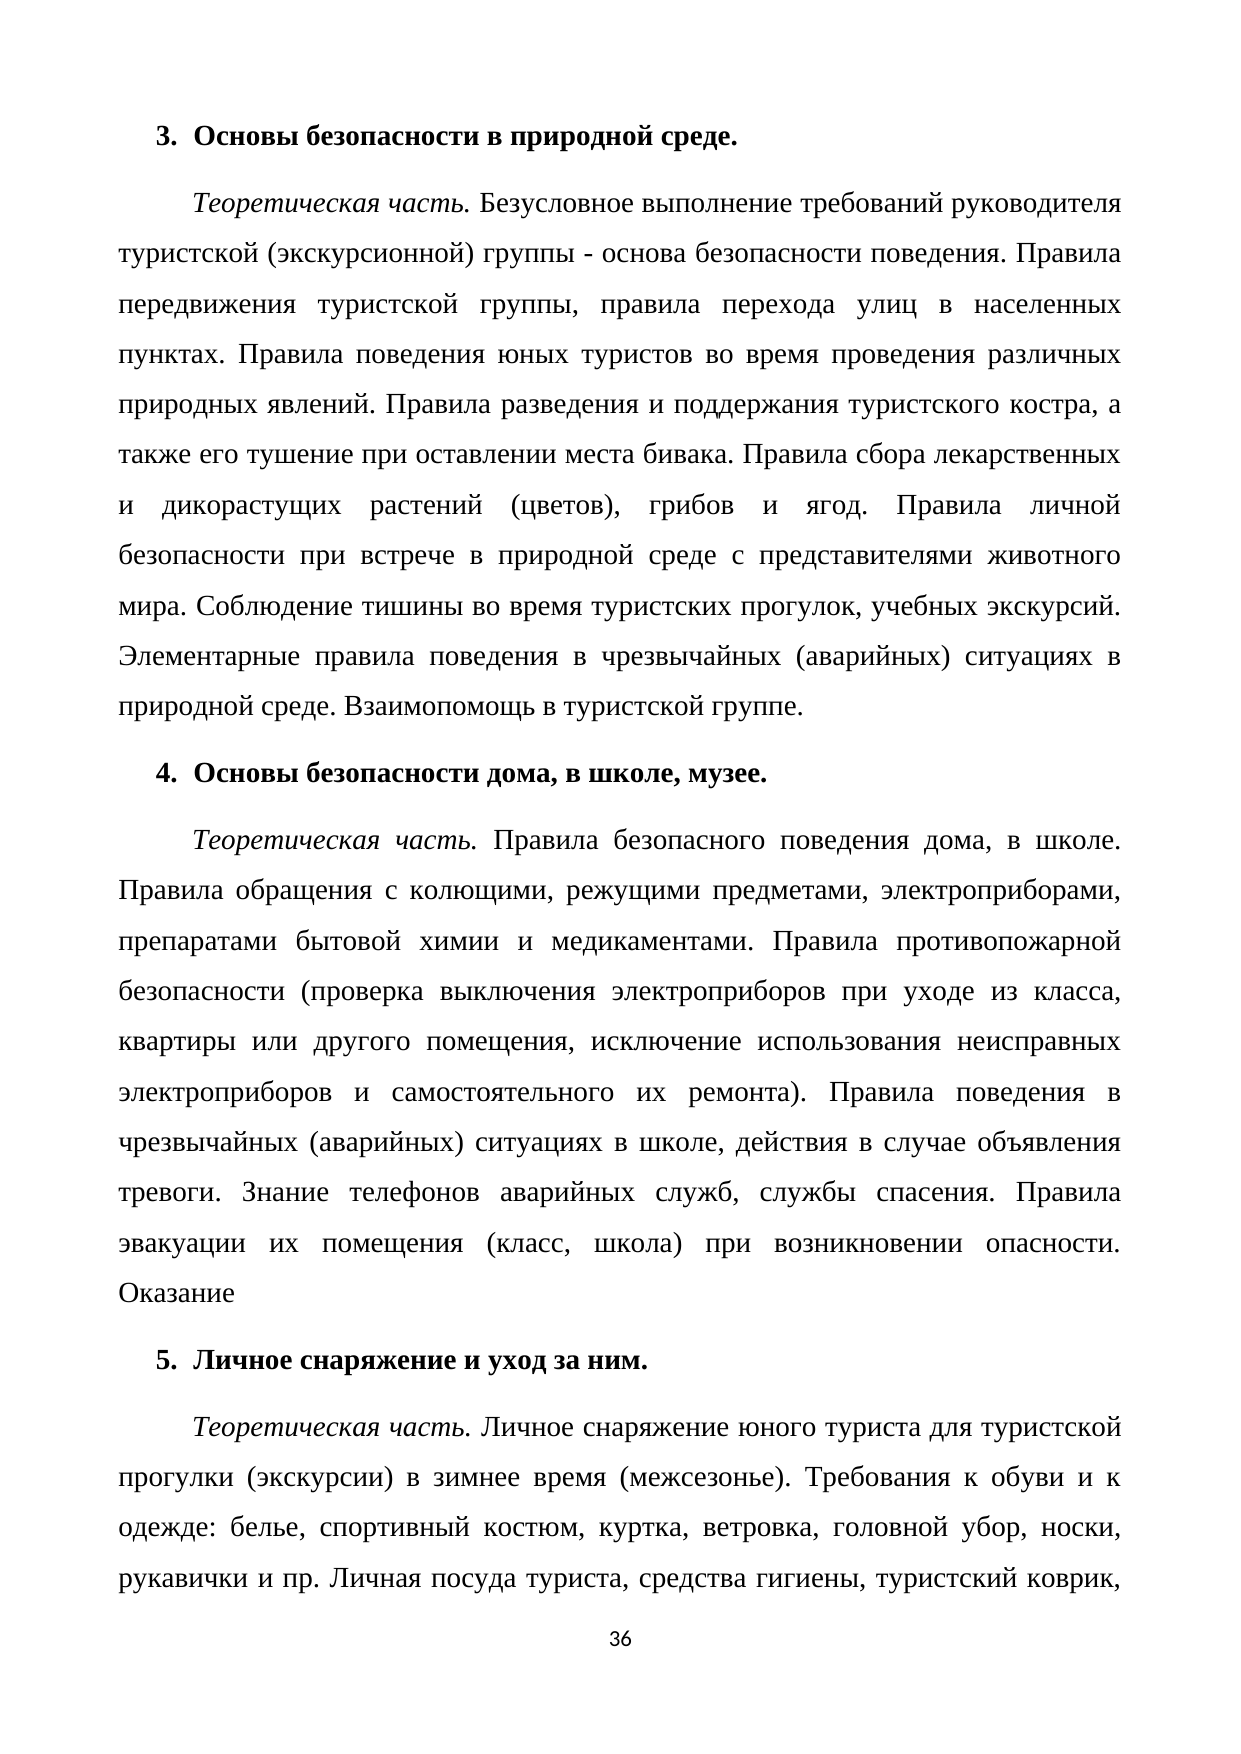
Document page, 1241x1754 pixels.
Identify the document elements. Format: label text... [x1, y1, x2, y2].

text Теоретическая часть. Безусловное выполнение требований руководителя туристской (экскурсионной) группы - основа безопасности поведения. Правила передвижения туристской группы, правила перехода улиц в населенных пунктах. Правила поведения юных туристов во время проведения различных природных явлений. Правила разведения и поддержания туристского костра, а также его тушение при оставлении места бивака. Правила сбора лекарственных и дикорастущих растений (цветов), грибов и ягод. Правила личной безопасности при встрече в природной среде с представителями животного мира. Соблюдение тишины во время туристских прогулок, учебных экскурсий. Элементарные правила поведения в чрезвычайных (аварийных) ситуациях в природной среде. Взаимопомощь в туристской группе. [118, 185, 1122, 722]
text Теоретическая часть. Правила безопасного поведения дома, в школе. Правила обращения с колющими, режущими предметами, электроприборами, препаратами бытовой химии и медикаментами. Правила противопожарной безопасности (проверка выключения электроприборов при уходе из класса, квартиры или другого помещения, исключение использования неисправных электроприборов и самостоятельного их ремонта). Правила поведения в чрезвычайных (аварийных) ситуациях в школе, действия в случае объявления тревоги. Знание телефонов аварийных служб, службы спасения. Правила эвакуации их помещения (класс, школа) при возникновении опасности. Оказание [118, 822, 1122, 1308]
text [118, 1409, 1122, 1593]
list Личное снаряжение и уход за ним. [156, 1342, 1122, 1376]
list Основы безопасности дома, в школе, музее. [156, 755, 1122, 789]
list Основы безопасности в природной среде. [156, 118, 1122, 152]
